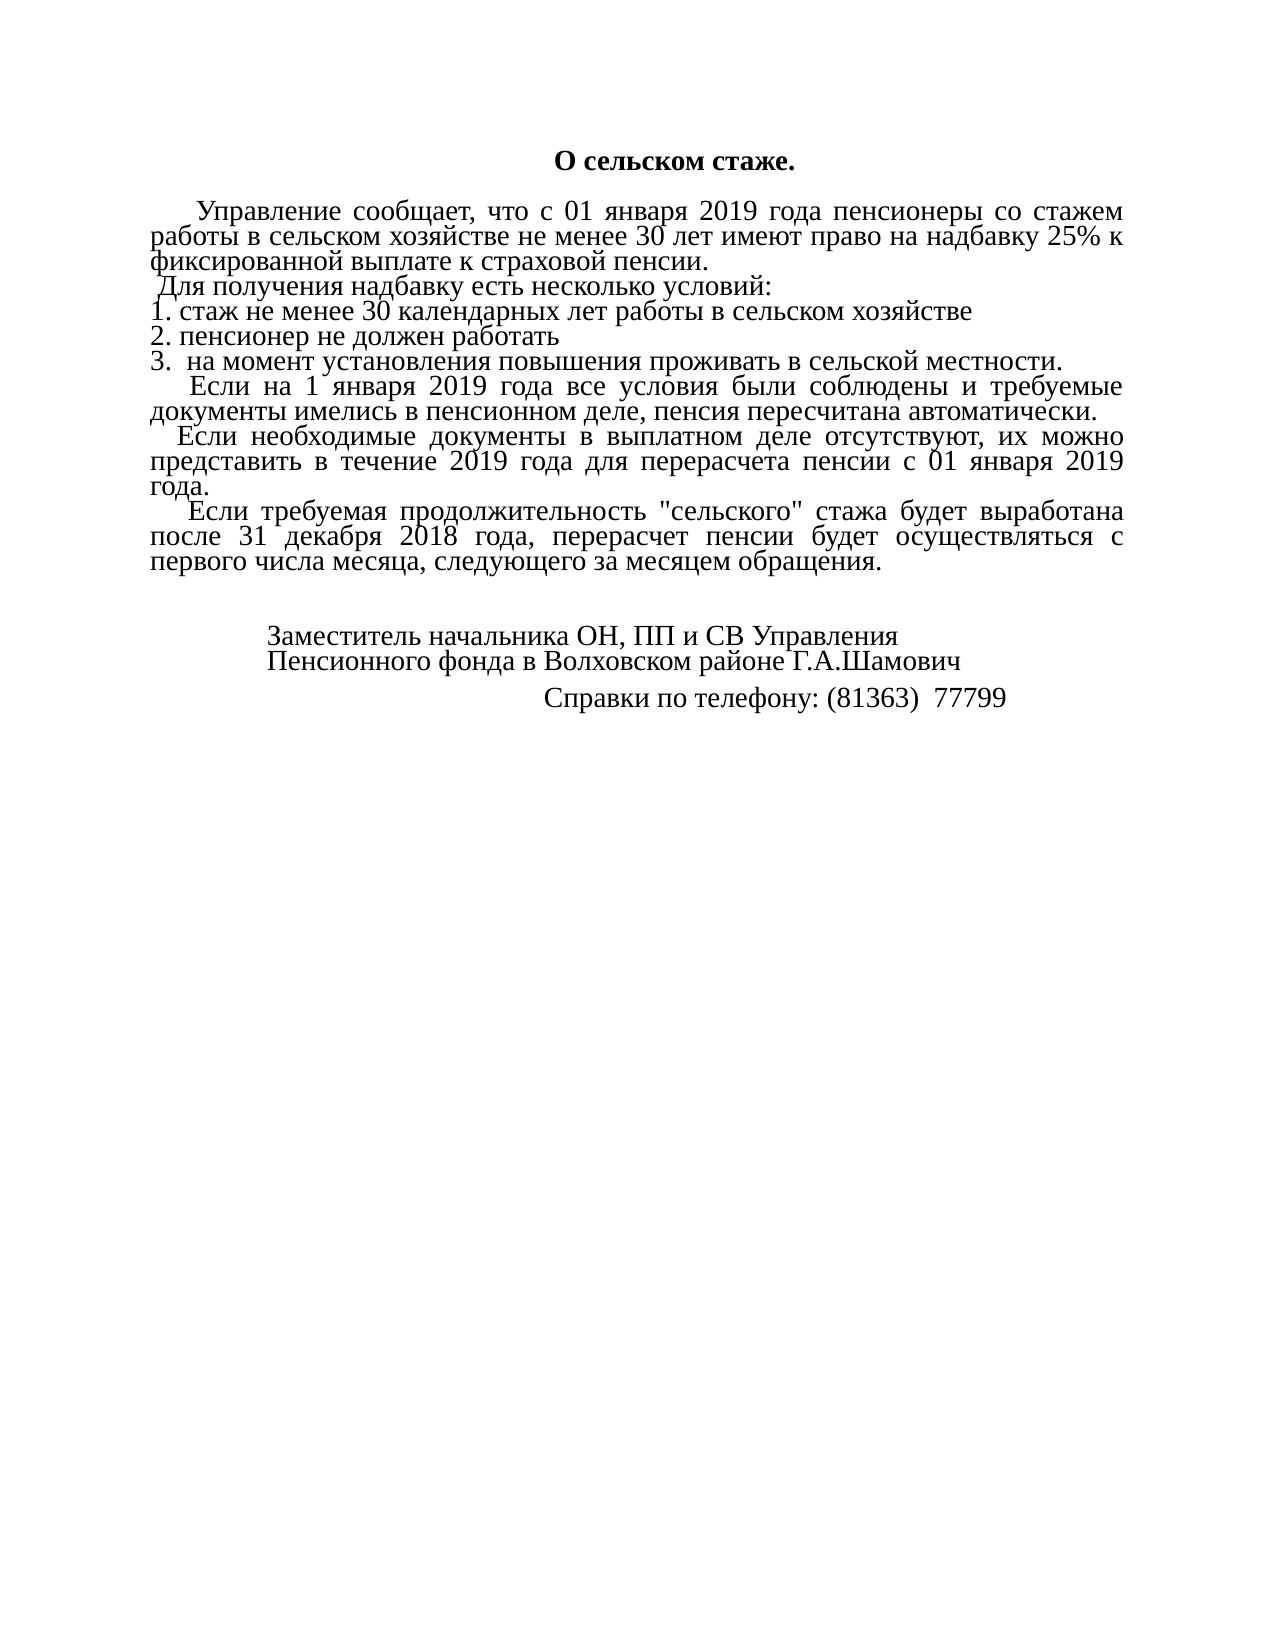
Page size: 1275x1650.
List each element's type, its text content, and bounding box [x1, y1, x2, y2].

text 2. пенсионер не должен работать [150, 325, 1125, 350]
text Пенсионного фонда в Волховском районе Г.А.Шамович [449, 650, 1125, 675]
text Справки по телефону: (81363) 77799 [150, 687, 756, 712]
text Для получения надбавку есть несколько условий: [162, 275, 1125, 300]
text Если на 1 января 2019 года все условия были соблюдены и требуемые документы имелись в пенсионном деле, пенсия пересчитана автоматически. [150, 375, 1125, 425]
text Если требуемая продолжительность "сельского" стажа будет выработана после 31 декабря 2018 года, перерасчет пенсии будет осуществляться с первого числа месяца, следующего за месяцем обращения. [150, 500, 1125, 575]
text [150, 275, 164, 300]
text Справки по телефону: (81363) 77799 [830, 687, 1125, 712]
text Если необходимые документы в выплатном деле отсутствуют, их можно представить в течение 2019 года для перерасчета пенсии с 01 января 2019 года. [150, 425, 1125, 500]
text Заместитель начальника ОН, ПП и СВ Управления [150, 625, 1125, 650]
text Управление сообщает, что с 01 января 2019 года пенсионеры со стажем работы в сельском хозяйстве не менее 30 лет имеют право на надбавку 25% к фиксированной выплате к страховой пенсии. [150, 200, 1125, 275]
text О сельском стаже. [150, 150, 1125, 175]
text 3. на момент установления повышения проживать в сельской местности. [150, 350, 1125, 375]
text 1. стаж не менее 30 календарных лет работы в сельском хозяйстве [150, 300, 1125, 325]
text Пенсионного фонда в Волховском районе Г.А.Шамович [150, 650, 446, 675]
